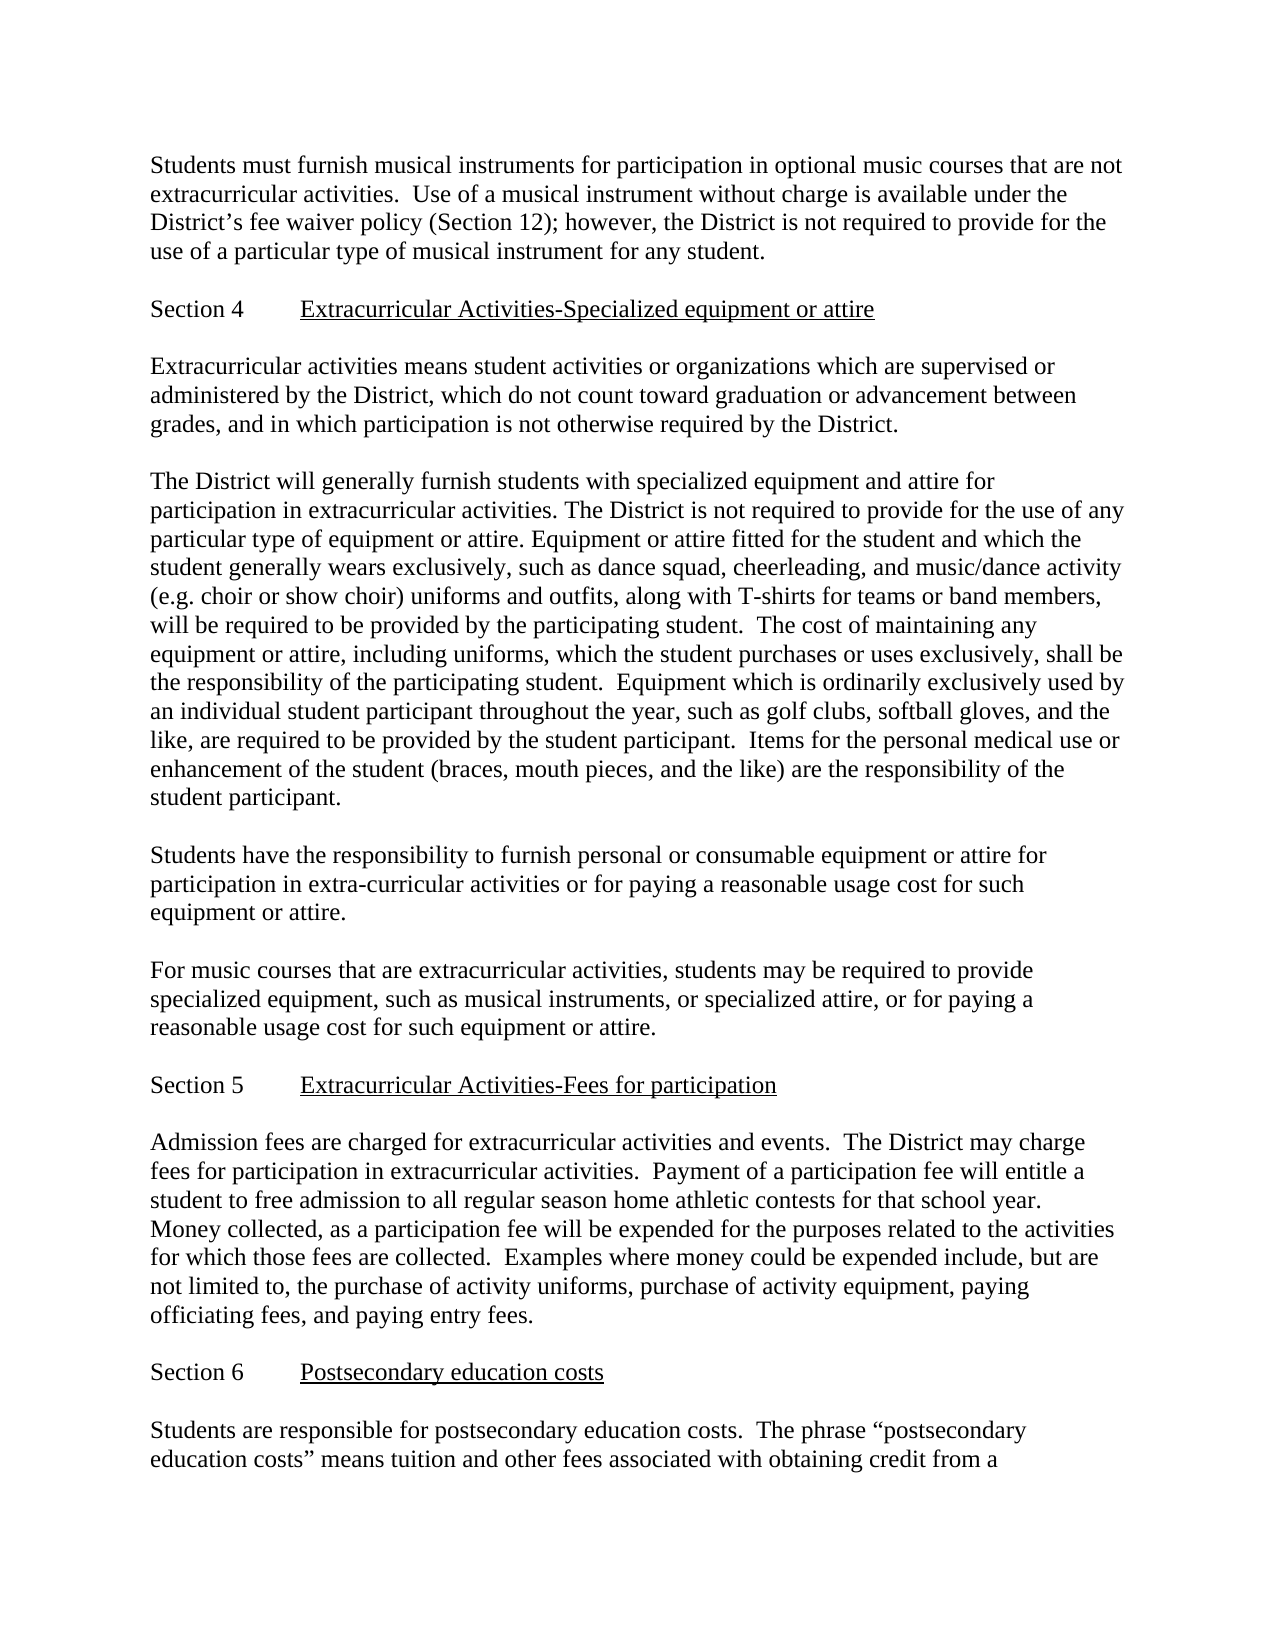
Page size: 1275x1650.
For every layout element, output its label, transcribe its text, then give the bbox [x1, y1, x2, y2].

text Students must furnish musical instruments for participation in optional music courses that are not extracurricular activities. Use of a musical instrument without charge is available under the District’s fee waiver policy (Section 12); however, the District is not required to provide for the use of a particular type of musical instrument for any student. [150, 150, 1125, 265]
text Admission fees are charged for extracurricular activities and events. The District may charge fees for participation in extracurricular activities. Payment of a participation fee will entitle a student to free admission to all regular season home athletic contests for that school year. Money collected, as a participation fee will be expended for the purposes related to the activities for which those fees are collected. Examples where money could be expended include, but are not limited to, the purchase of activity uniforms, purchase of activity equipment, paying officiating fees, and paying entry fees. [150, 1127, 1125, 1329]
text Students have the responsibility to furnish personal or consumable equipment or attire for participation in extra-curricular activities or for paying a reasonable usage cost for such equipment or attire. [150, 840, 1125, 926]
text For music courses that are extracurricular activities, students may be required to provide specialized equipment, such as musical instruments, or specialized attire, or for paying a reasonable usage cost for such equipment or attire. [150, 955, 1125, 1041]
text Section 6 Postsecondary education costs [150, 1357, 1125, 1386]
text Section 4 Extracurricular Activities-Specialized equipment or attire [150, 294, 1125, 322]
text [150, 1415, 1125, 1472]
text Section 5 Extracurricular Activities-Fees for participation [150, 1070, 1125, 1099]
text The District will generally furnish students with specialized equipment and attire for participation in extracurricular activities. The District is not required to provide for the use of any particular type of equipment or attire. Equipment or attire fitted for the student and which the student generally wears exclusively, such as dance squad, cheerleading, and music/dance activity (e.g. choir or show choir) uniforms and outfits, along with T-shirts for teams or band members, will be required to be provided by the participating student. The cost of maintaining any equipment or attire, including uniforms, which the student purchases or uses exclusively, shall be the responsibility of the participating student. Equipment which is ordinarily exclusively used by an individual student participant throughout the year, such as golf clubs, softball gloves, and the like, are required to be provided by the student participant. Items for the personal medical use or enhancement of the student (braces, mouth pieces, and the like) are the responsibility of the student participant. [150, 466, 1125, 811]
text Extracurricular activities means student activities or organizations which are supervised or administered by the District, which do not count toward graduation or advancement between grades, and in which participation is not otherwise required by the District. [150, 351, 1125, 437]
